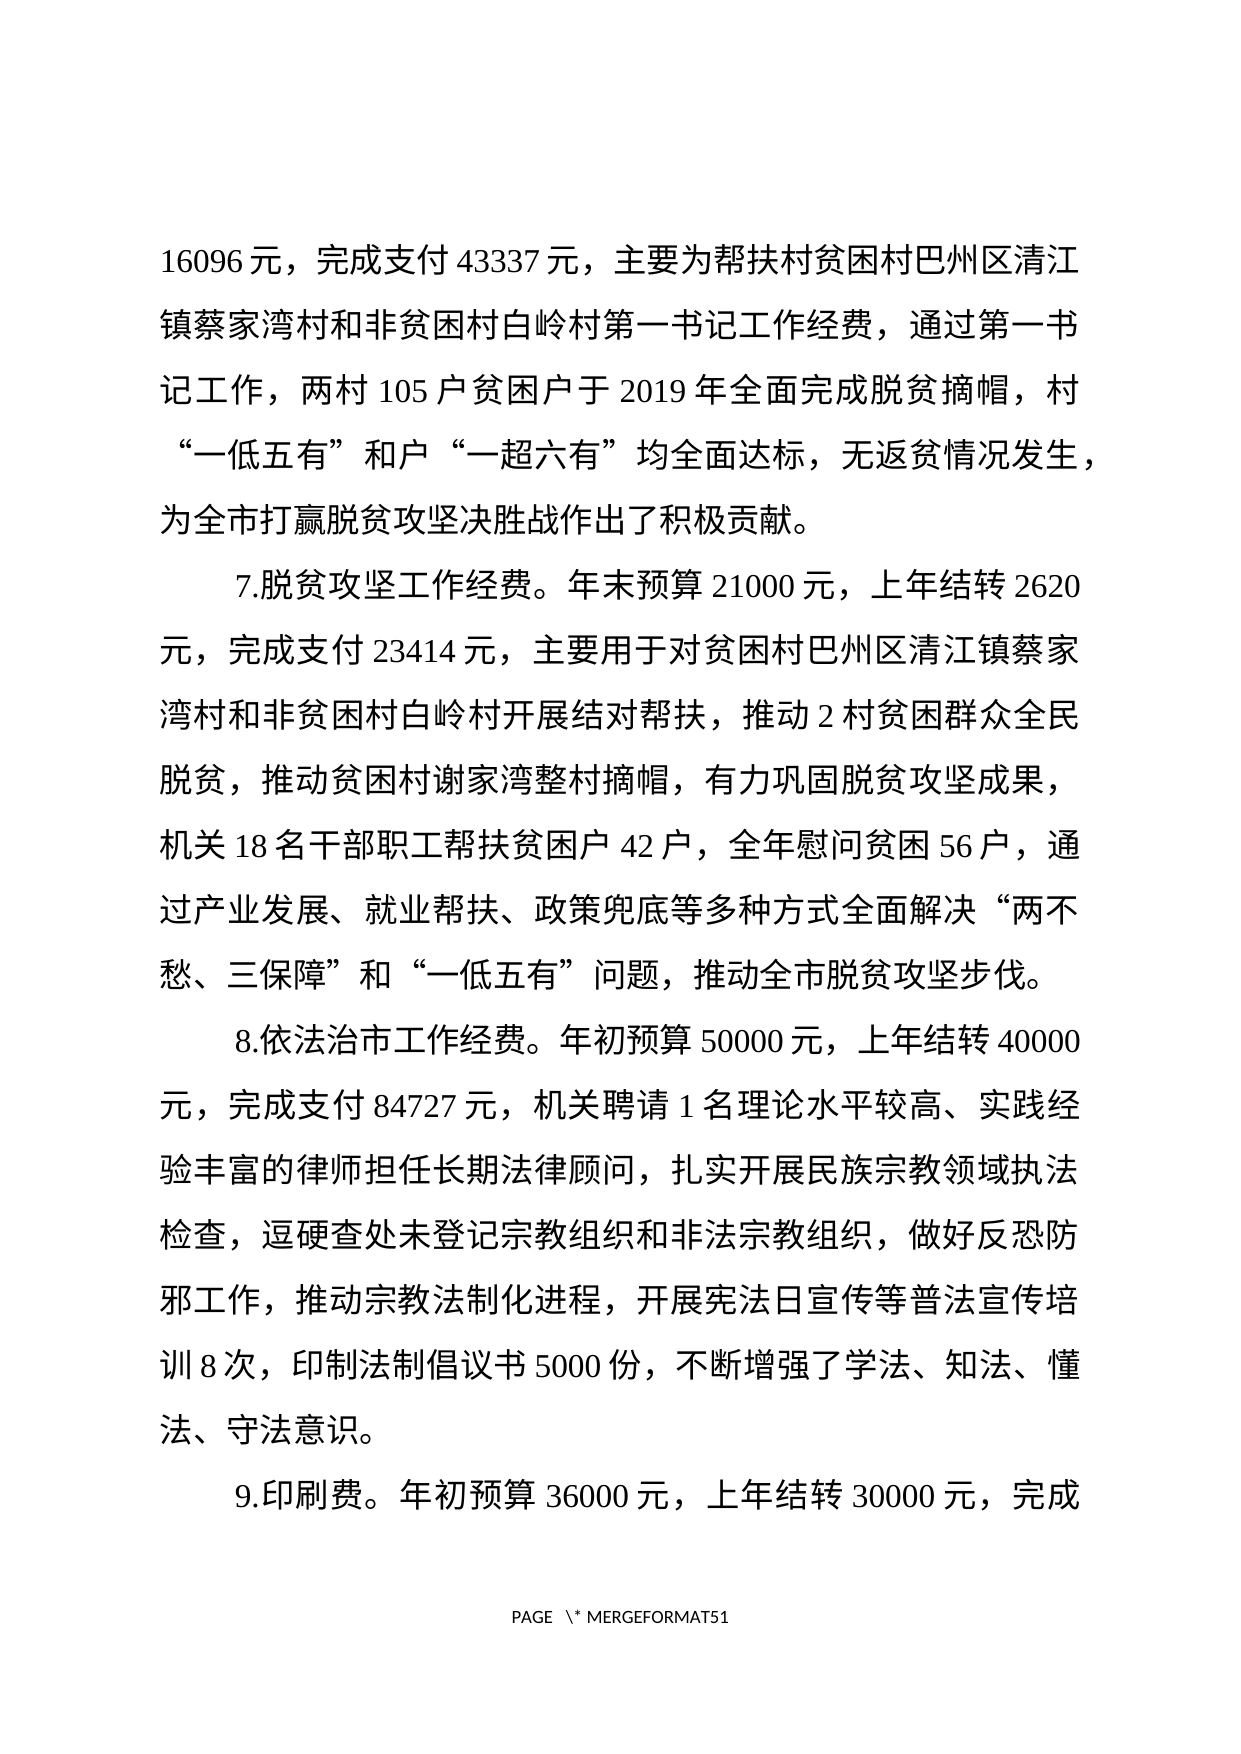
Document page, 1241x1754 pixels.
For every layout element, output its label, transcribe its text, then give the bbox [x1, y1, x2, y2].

text 7.脱贫攻坚工作经费。年末预算21000元，上年结转2620元，完成支付23414元，主要用于对贫困村巴州区清江镇蔡家湾村和非贫困村白岭村开展结对帮扶，推动2村贫困群众全民脱贫，推动贫困村谢家湾整村摘帽，有力巩固脱贫攻坚成果，机关18名干部职工帮扶贫困户42户，全年慰问贫困56户，通过产业发展、就业帮扶、政策兜底等多种方式全面解决“两不愁、三保障”和“一低五有”问题，推动全市脱贫攻坚步伐。 [159, 551, 1081, 1006]
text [159, 226, 1081, 551]
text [159, 1461, 1081, 1526]
text 8.依法治市工作经费。年初预算50000元，上年结转40000元，完成支付84727元，机关聘请1名理论水平较高、实践经验丰富的律师担任长期法律顾问，扎实开展民族宗教领域执法检查，逗硬查处未登记宗教组织和非法宗教组织，做好反恐防邪工作，推动宗教法制化进程，开展宪法日宣传等普法宣传培训8次，印制法制倡议书5000份，不断增强了学法、知法、懂法、守法意识。 [159, 1006, 1081, 1461]
